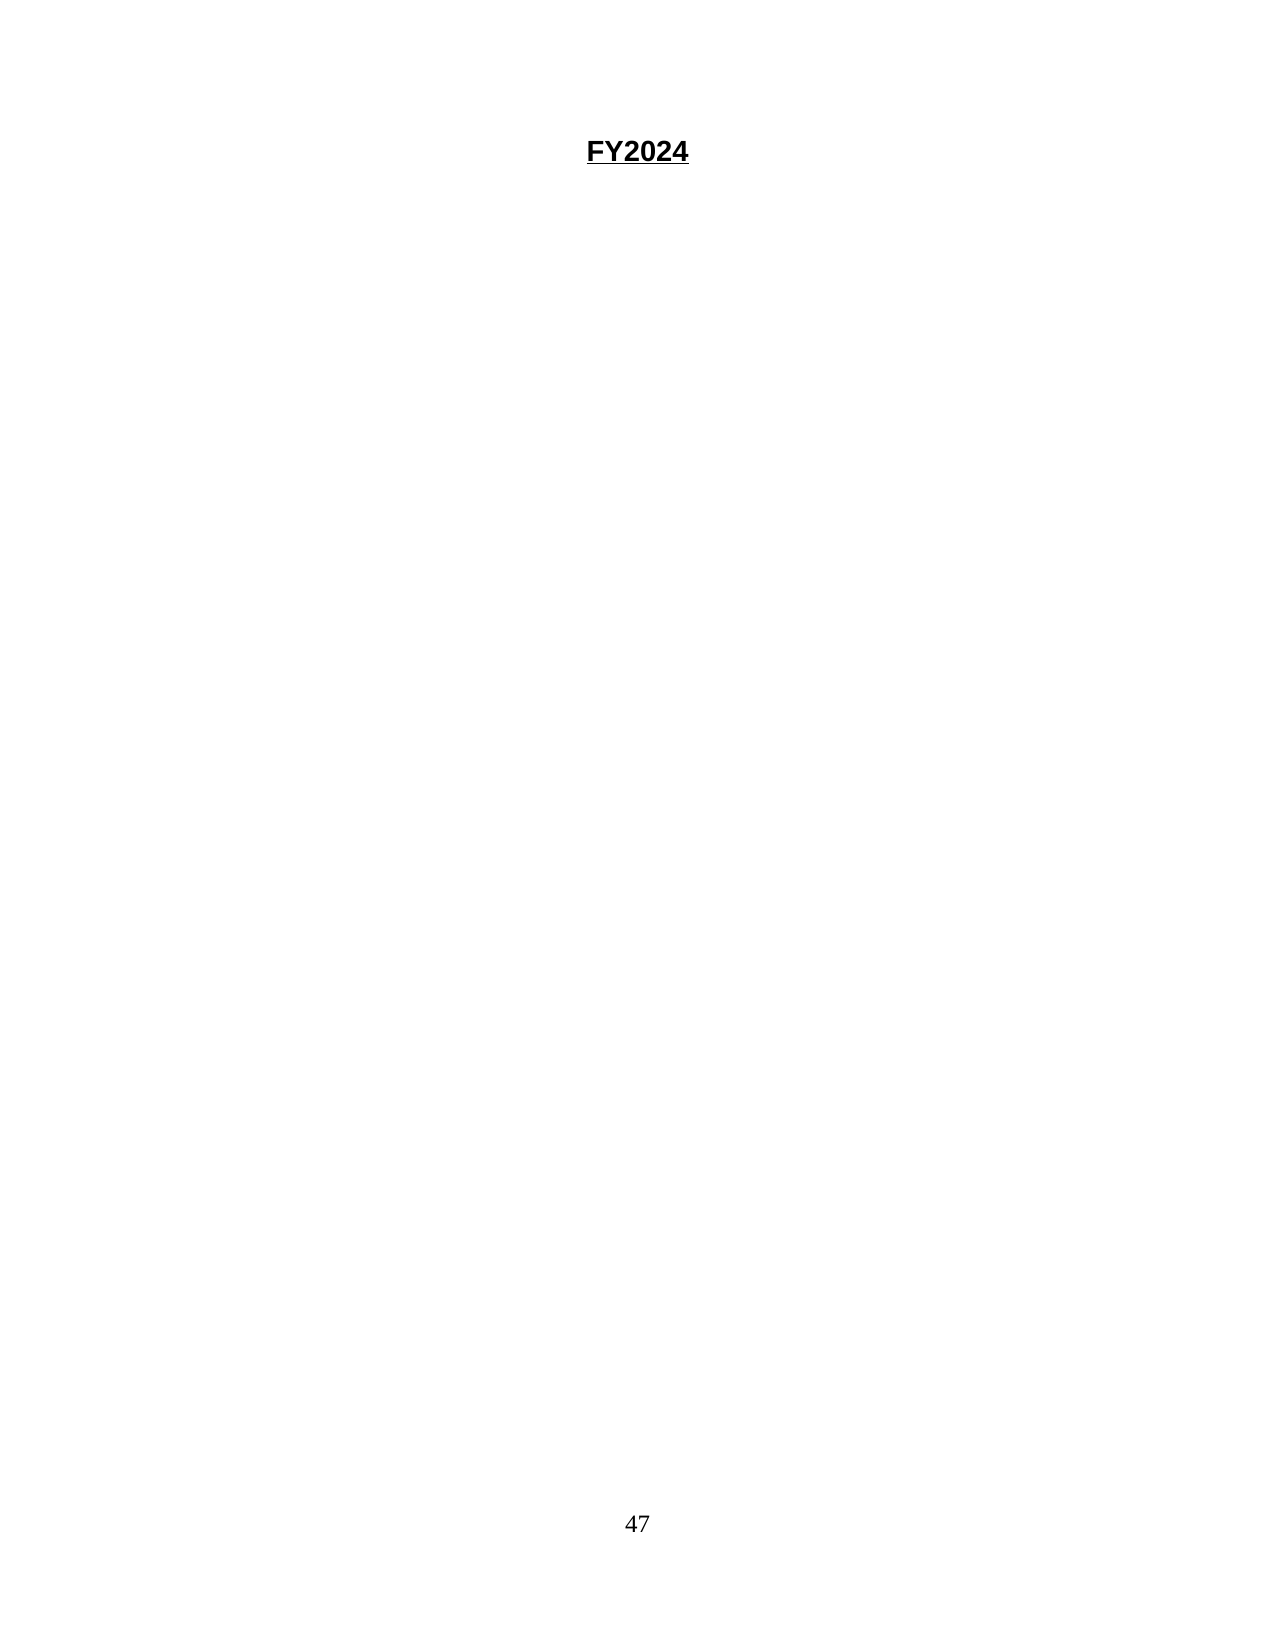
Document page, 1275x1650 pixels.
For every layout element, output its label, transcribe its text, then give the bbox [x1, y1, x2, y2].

text FY2024 [75, 133, 1200, 167]
